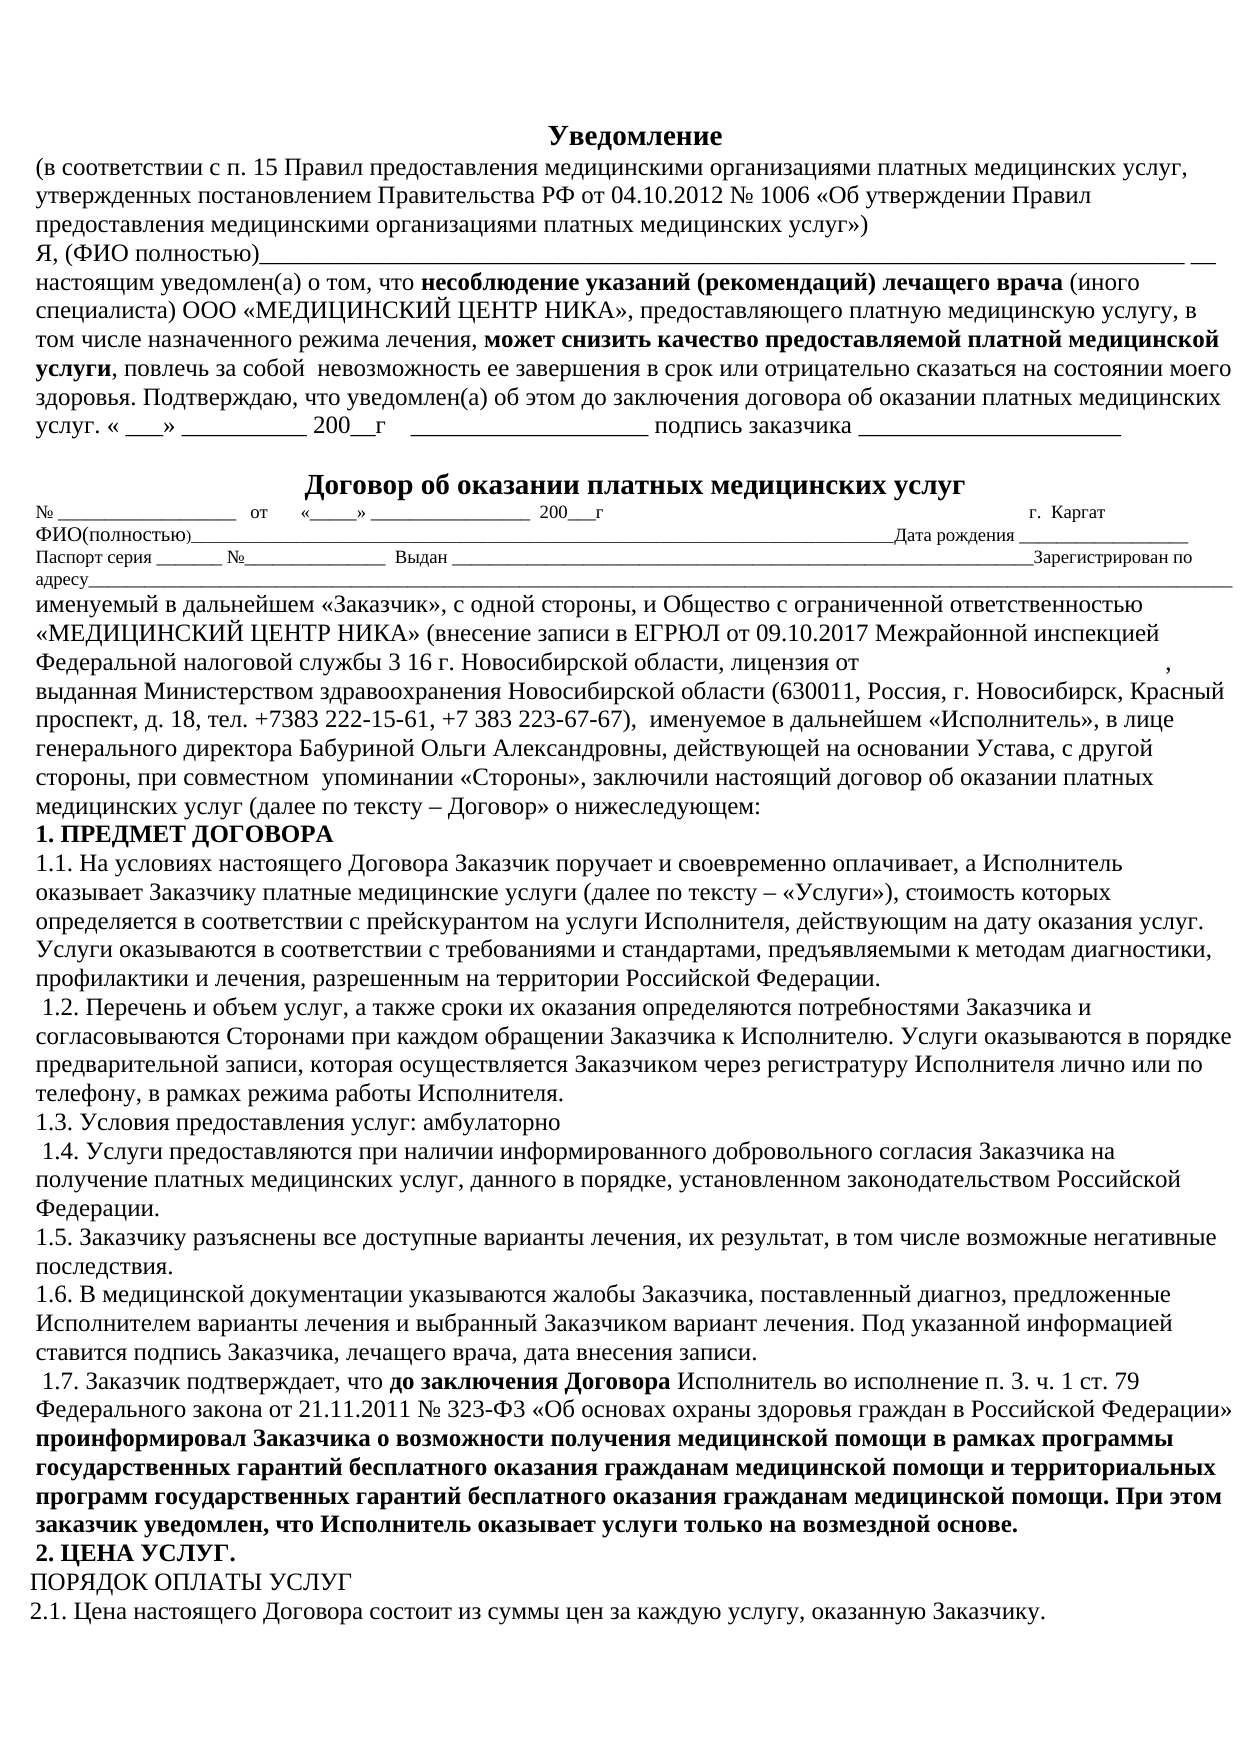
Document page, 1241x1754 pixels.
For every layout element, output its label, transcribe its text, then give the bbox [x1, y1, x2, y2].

text 2. ЦЕНА УСЛУГ. [35, 1538, 1234, 1567]
text Уведомление [35, 118, 1234, 152]
text ФИО(полностью)__________________________________________________________________________________________Дата рождения __________________ Паспорт серия _______ №_______________ Выдан ______________________________________________________________Зарегистрирован по адресу__________________________________________________________________________________________________________________________ [35, 522, 1234, 589]
text 1.3. Условия предоставления услуг: амбулаторно [35, 1107, 1234, 1136]
text ПОРЯДОК ОПЛАТЫ УСЛУГ [29, 1567, 1240, 1596]
text 1.1. На условиях настоящего Договора Заказчик поручает и своевременно оплачивает, а Исполнитель оказывает Заказчику платные медицинские услуги (далее по тексту – «Услуги»), стоимость которых определяется в соответствии с прейскурантом на услуги Исполнителя, действующим на дату оказания услуг. Услуги оказываются в соответствии с требованиями и стандартами, предъявляемыми к методам диагностики, профилактики и лечения, разрешенным на территории Российской Федерации. [35, 848, 1234, 992]
text 1.5. Заказчику разъяснены все доступные варианты лечения, их результат, в том числе возможные негативные последствия. [35, 1222, 1234, 1279]
text настоящим уведомлен(а) о том, что несоблюдение указаний (рекомендаций) лечащего врача (иного специалиста) ООО «МЕДИЦИНСКИЙ ЦЕНТР НИКА», предоставляющего платную медицинскую услугу, в том числе назначенного режима лечения, может снизить качество предоставляемой платной медицинской услуги, повлечь за собой невозможность ее завершения в срок или отрицательно сказаться на состоянии моего здоровья. Подтверждаю, что уведомлен(а) об этом до заключения договора об оказании платных медицинских услуг. « ___» __________ 200__г ___________________ подпись заказчика _____________________ [35, 267, 1234, 439]
text 2.1. Цена настоящего Договора состоит из суммы цен за каждую услугу, оказанную Заказчику. [29, 1596, 1240, 1624]
text Я, (ФИО полностью)__________________________________________________________________________ __ [35, 238, 1234, 267]
text 1. ПРЕДМЕТ ДОГОВОРА [35, 819, 1234, 848]
text Договор об оказании платных медицинских услуг [35, 467, 1234, 501]
text 1.7. Заказчик подтверждает, что до заключения Договора Исполнитель во исполнение п. 3. ч. 1 ст. 79 Федерального закона от 21.11.2011 № 323-Ф3 «Об основах охраны здоровья граждан в Российской Федерации» проинформировал Заказчика о возможности получения медицинской помощи в рамках программы государственных гарантий бесплатного оказания гражданам медицинской помощи и территориальных программ государственных гарантий бесплатного оказания гражданам медицинской помощи. При этом заказчик уведомлен, что Исполнитель оказывает услуги только на возмездной основе. [35, 1366, 1234, 1538]
text именуемый в дальнейшем «Заказчик», с одной стороны, и Общество с ограниченной ответственностью «МЕДИЦИНСКИЙ ЦЕНТР НИКА» (внесение записи в ЕГРЮЛ от 09.10.2017 Межрайонной инспекцией Федеральной налоговой службы 3 16 г. Новосибирской области, лицензия от , выданная Министерством здравоохранения Новосибирской области (630011, Россия, г. Новосибирск, Красный проспект, д. 18, тел. +7383 222-15-61, +7 383 223-67-67), именуемое в дальнейшем «Исполнитель», в лице генерального директора Бабуриной Ольги Александровны, действующей на основании Устава, с другой стороны, при совместном упоминании «Стороны», заключили настоящий договор об оказании платных медицинских услуг (далее по тексту – Договор» о нижеследующем: [35, 589, 1234, 819]
text 1.6. В медицинской документации указываются жалобы Заказчика, поставленный диагноз, предложенные Исполнителем варианты лечения и выбранный Заказчиком вариант лечения. Под указанной информацией ставится подпись Заказчика, лечащего врача, дата внесения записи. [35, 1279, 1234, 1366]
text (в соответствии с п. 15 Правил предоставления медицинскими организациями платных медицинских услуг, утвержденных постановлением Правительства РФ от 04.10.2012 № 1006 «Об утверждении Правил предоставления медицинскими организациями платных медицинских услуг») [35, 152, 1234, 238]
text № ___________________ от «_____» _________________ 200___г г. Каргат [35, 501, 1234, 522]
text 1.4. Услуги предоставляются при наличии информированного добровольного согласия Заказчика на получение платных медицинских услуг, данного в порядке, установленном законодательством Российской Федерации. [35, 1136, 1234, 1222]
text 1.2. Перечень и объем услуг, а также сроки их оказания определяются потребностями Заказчика и согласовываются Сторонами при каждом обращении Заказчика к Исполнителю. Услуги оказываются в порядке предварительной записи, которая осуществляется Заказчиком через регистратуру Исполнителя лично или по телефону, в рамках режима работы Исполнителя. [35, 992, 1234, 1107]
